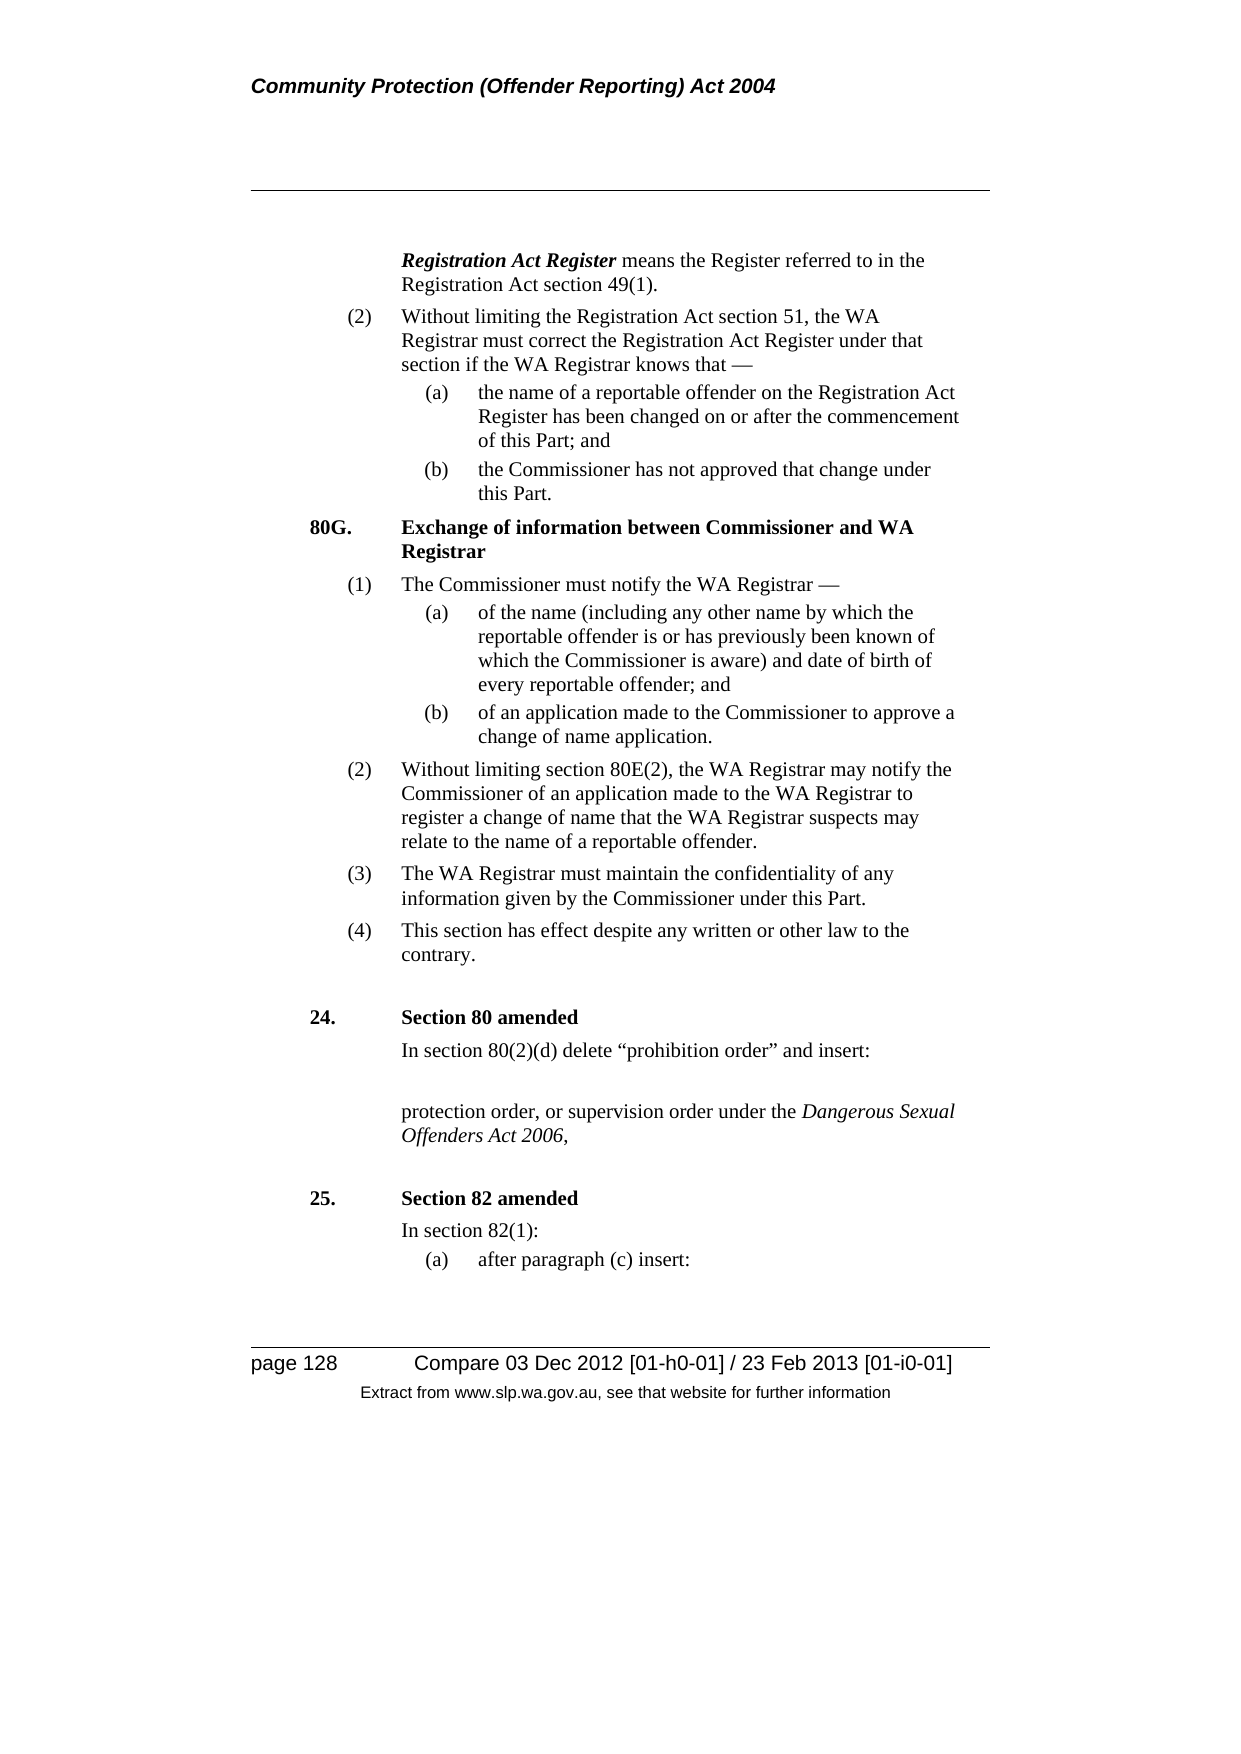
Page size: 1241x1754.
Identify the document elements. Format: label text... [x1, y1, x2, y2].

text In section 82(1): [312, 1218, 960, 1242]
subtitle 80G. Exchange of information between Commissioner and WA Registrar [309, 515, 960, 563]
text (2) Without limiting the Registration Act section 51, the WA Registrar must correct the Registration Act Register under that section if the WA Registrar knows that — [312, 304, 960, 376]
text protection order, or supervision order under the Dangerous Sexual Offenders Act 2006, [312, 1099, 960, 1147]
text (a) the name of a reportable offender on the Registration Act Register has been changed on or after the commencement of this Part; and [389, 380, 960, 452]
text (b) the Commissioner has not approved that change under this Part. [389, 457, 960, 505]
text In section 80(2)(d) delete “prohibition order” and insert: [312, 1037, 960, 1062]
subtitle 24. Section 80 amended [309, 1005, 960, 1029]
text (1) The Commissioner must notify the WA Registrar — [312, 572, 960, 596]
text (b) of an application made to the Commissioner to approve a change of name application. [389, 700, 960, 748]
text (a) of the name (including any other name by which the reportable offender is or has previously been known of which the Commissioner is aware) and date of birth of every reportable offender; and [389, 600, 960, 696]
subtitle 25. Section 82 amended [309, 1186, 960, 1210]
text (4) This section has effect despite any written or other law to the contrary. [312, 918, 960, 966]
text (3) The WA Registrar must maintain the confidentiality of any information given by the Commissioner under this Part. [312, 861, 960, 909]
text Registration Act Register means the Register referred to in the Registration Act section 49(1). [369, 247, 960, 296]
text (a) after paragraph (c) insert: [389, 1247, 960, 1271]
text (2) Without limiting section 80E(2), the WA Registrar may notify the Commissioner of an application made to the WA Registrar to register a change of name that the WA Registrar suspects may relate to the name of a reportable offender. [312, 757, 960, 853]
